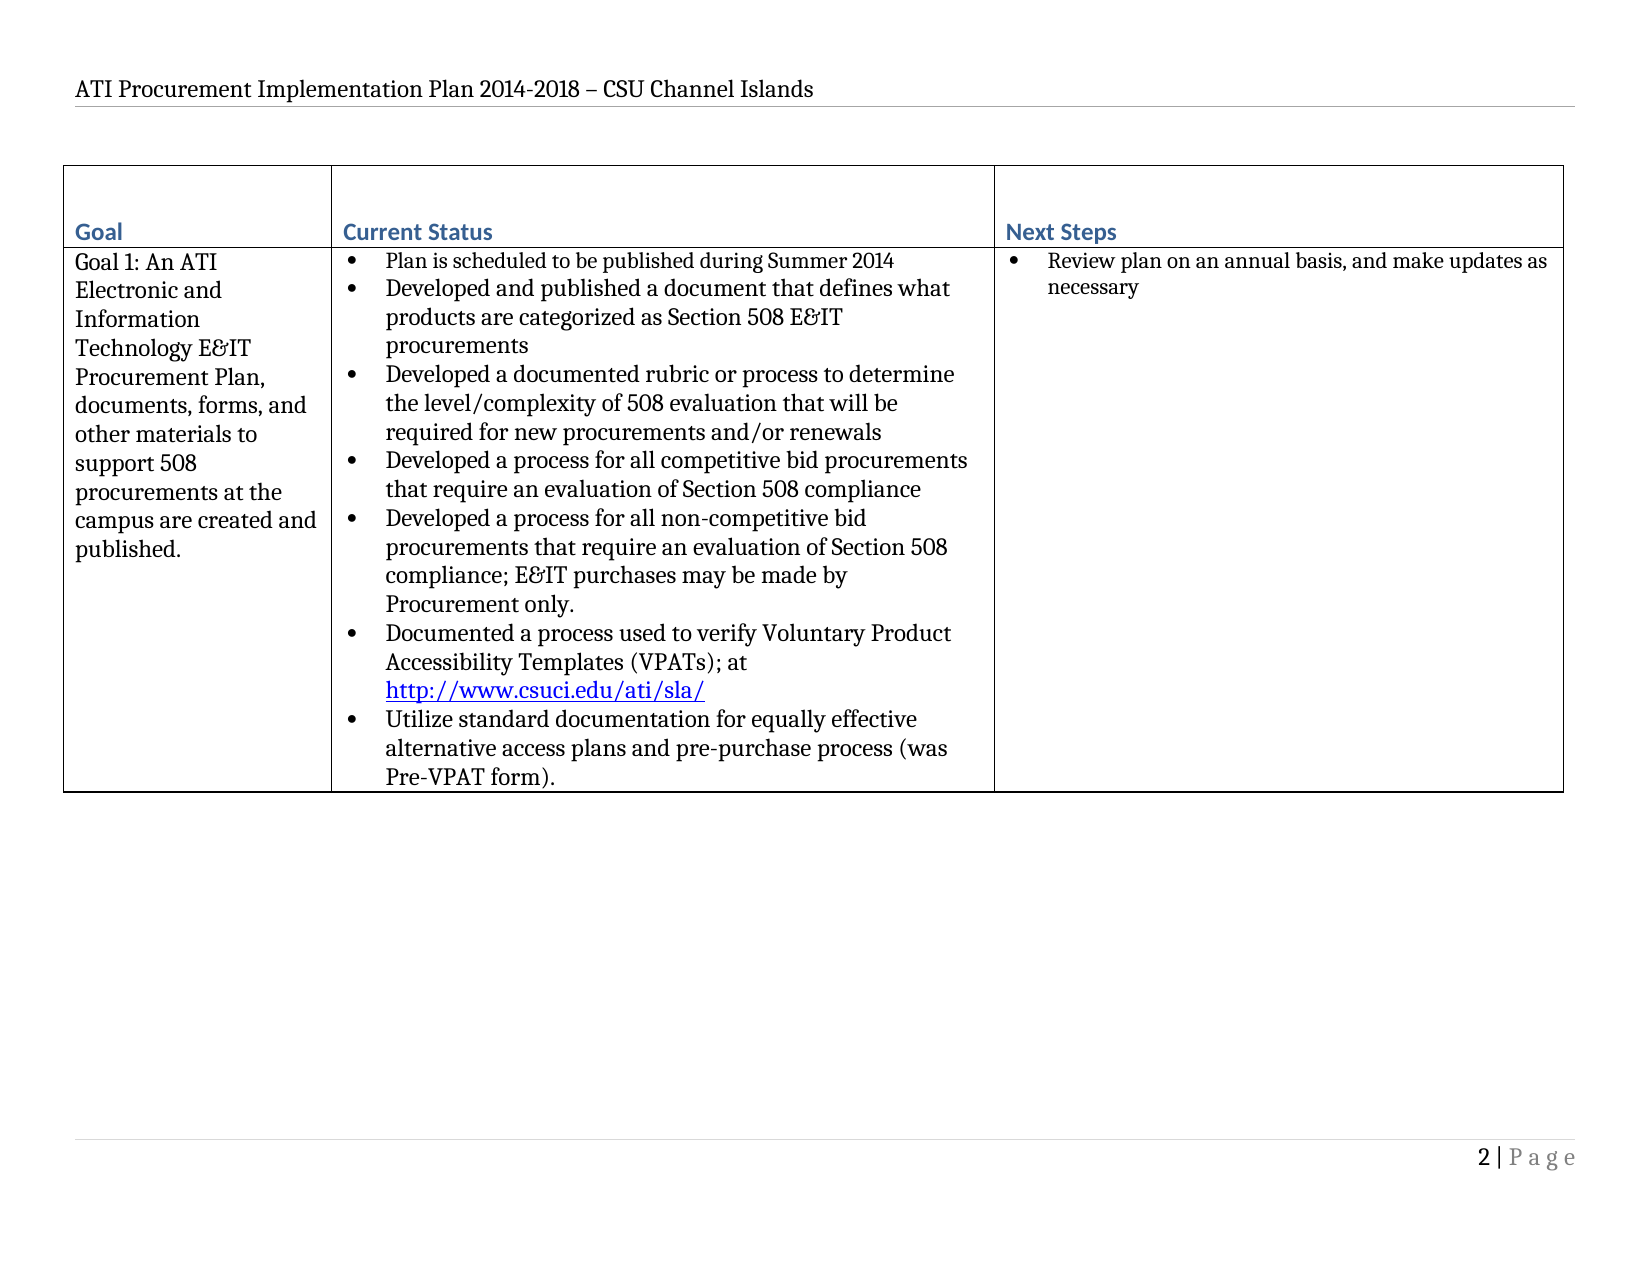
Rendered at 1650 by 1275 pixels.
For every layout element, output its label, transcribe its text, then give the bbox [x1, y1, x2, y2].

table_header Next Steps [995, 166, 1563, 247]
table_cell Review plan on an annual basis, and make updates as necessary [995, 248, 1563, 791]
table_header Current Status [332, 166, 994, 247]
table_cell Goal 1: An ATI Electronic and Information Technology E&IT Procurement Plan, documents, forms, and other materials to support 508 procurements at the campus are created and published. [64, 248, 331, 791]
table_cell Plan is scheduled to be published during Summer 2014 Developed and published a document that defines what products are categorized as Section 508 E&IT procurements Developed a documented rubric or process to determine the level/complexity of 508 evaluation that will be required for new procurements and/or renewals Developed a process for all competitive bid procurements that require an evaluation of Section 508 compliance Developed a process for all non-competitive bid procurements that require an evaluation of Section 508 compliance; E&IT purchases may be made by Procurement only. Documented a process used to verify Voluntary Product Accessibility Templates (VPATs); at http://www.csuci.edu/ati/sla/ Utilize standard documentation for equally effective alternative access plans and pre-purchase process (was Pre-VPAT form). [332, 248, 994, 791]
table_header Goal [64, 166, 331, 247]
